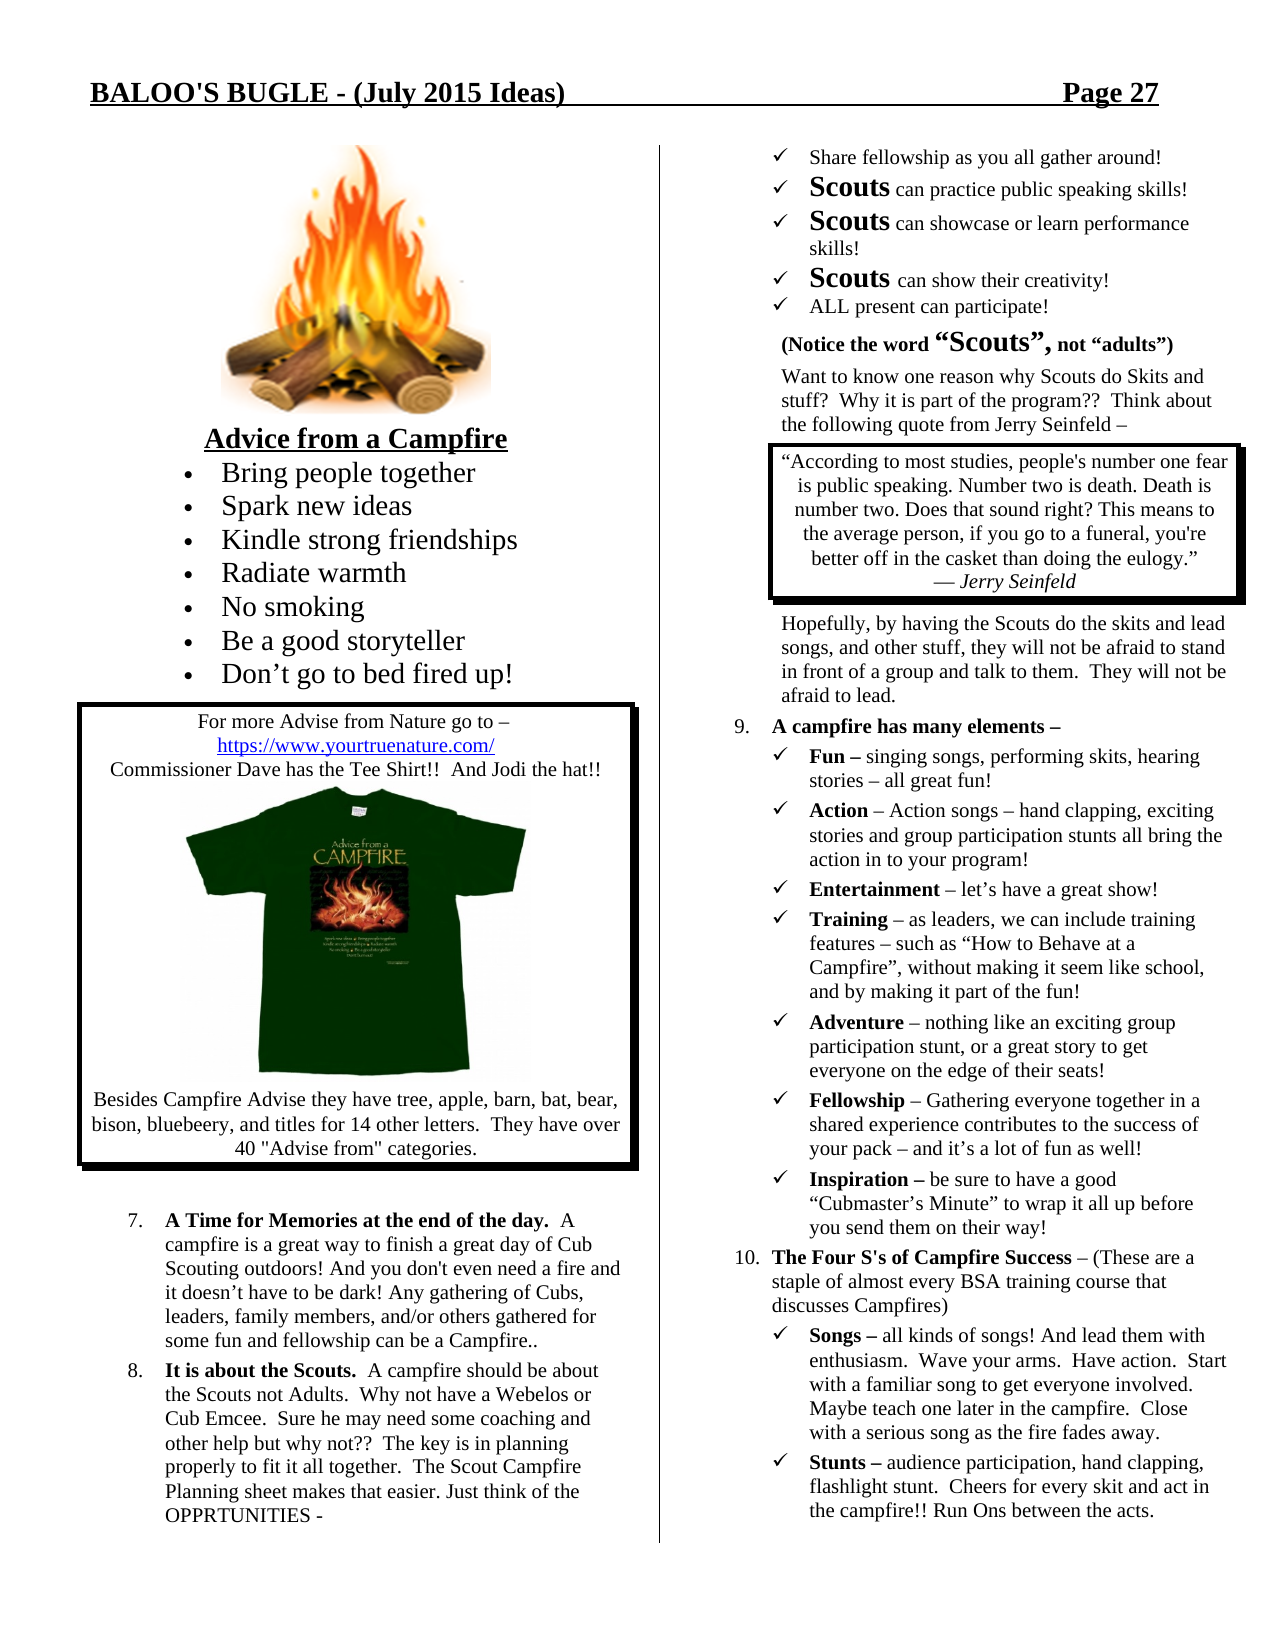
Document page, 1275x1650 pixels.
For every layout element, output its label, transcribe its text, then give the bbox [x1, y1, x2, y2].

list A Time for Memories at the end of the day. A campfire is a great way to finish a great day of Cub Scouting outdoors! And you don't even need a fire and it doesn’t have to be dark! Any gathering of Cubs, leaders, family members, and/or others gathered for some fun and fellowship can be a Campfire.. [127, 1208, 622, 1352]
list Scouts can show their creativity! [772, 260, 1228, 294]
picture [220, 145, 491, 416]
list Adventure – nothing like an exciting group participation stunt, or a great story to get everyone on the edge of their seats! [772, 1010, 1228, 1082]
list Radiate warmth [184, 556, 622, 589]
list No smoking [184, 589, 622, 623]
list Scouts can showcase or learn performance skills! [772, 203, 1228, 260]
text “According to most studies, people's number one fear is public speaking. Number two is death. Death is number two. Does that sound right? This means to the average person, if you go to a funeral, you're better off in the casket than doing the eulogy.” ― Jerry Seinfeld [773, 447, 1236, 596]
list Share fellowship as you all gather around! [772, 145, 1228, 169]
list Entertainment – let’s have a great show! [772, 877, 1228, 901]
text (Notice the word “Scouts”, not “adults”) [781, 324, 1228, 358]
list Scouts can practice public speaking skills! [772, 169, 1228, 203]
text Hopefully, by having the Scouts do the skits and lead songs, and other stuff, they will not be afraid to stand in front of a group and talk to them. They will not be afraid to lead. [781, 611, 1228, 707]
list Be a good storyteller [184, 623, 622, 656]
text Besides Campfire Advise they have tree, apple, barn, bat, bear, bison, bluebeery, and titles for 14 other letters. They have over 40 "Advise from" categories. [82, 1081, 630, 1162]
list Bring people together [184, 455, 622, 488]
list Stunts – audience participation, hand clapping, flashlight stunt. Cheers for every skit and act in the campfire!! Run Ons between the acts. [772, 1450, 1228, 1522]
list A campfire has many elements – [734, 714, 1228, 738]
list Training – as leaders, we can include training features – such as “How to Behave at a Campfire”, without making it seem like school, and by making it part of the fun! [772, 907, 1228, 1003]
text Want to know one reason why Scouts do Skits and stuff? Why it is part of the program?? Think about the following quote from Jerry Seinfeld – [781, 364, 1228, 436]
list ALL present can participate! [772, 294, 1228, 318]
list It is about the Scouts. A campfire should be about the Scouts not Adults. Why not have a Webelos or Cub Emcee. Sure he may need some coaching and other help but why not?? The key is in planning properly to fit it all together. The Scout Campfire Planning sheet makes that easier. Just think of the OPPRTUNITIES - [127, 1358, 622, 1527]
list Spark new ideas [184, 488, 622, 522]
list Don’t go to bed fired up! [184, 656, 622, 690]
text Commissioner Dave has the Tee Shirt!! And Jodi the hat!! [90, 757, 622, 781]
text For more Advise from Nature go to – https://www.yourtruenature.com/ [82, 707, 630, 757]
list Action – Action songs – hand clapping, exciting stories and group participation stunts all bring the action in to your program! [772, 798, 1228, 871]
list Inspiration – be sure to have a good “Cubmaster’s Minute” to wrap it all up before you send them on their way! [772, 1167, 1228, 1239]
list Songs – all kinds of songs! And lead them with enthusiasm. Wave your arms. Have action. Start with a familiar song to get everyone involved. Maybe teach one later in the campfire. Close with a serious song as the fire fades away. [772, 1323, 1228, 1444]
list The Four S's of Campfire Success – (These are a staple of almost every BSA training course that discusses Campfires) [734, 1245, 1228, 1317]
list Kindle strong friendships [184, 522, 622, 556]
picture [180, 781, 532, 1082]
list Fellowship – Gathering everyone together in a shared experience contributes to the success of your pack – and it’s a lot of fun as well! [772, 1088, 1228, 1160]
text Advice from a Campfire [90, 421, 622, 455]
list Fun – singing songs, performing skits, hearing stories – all great fun! [772, 744, 1228, 792]
